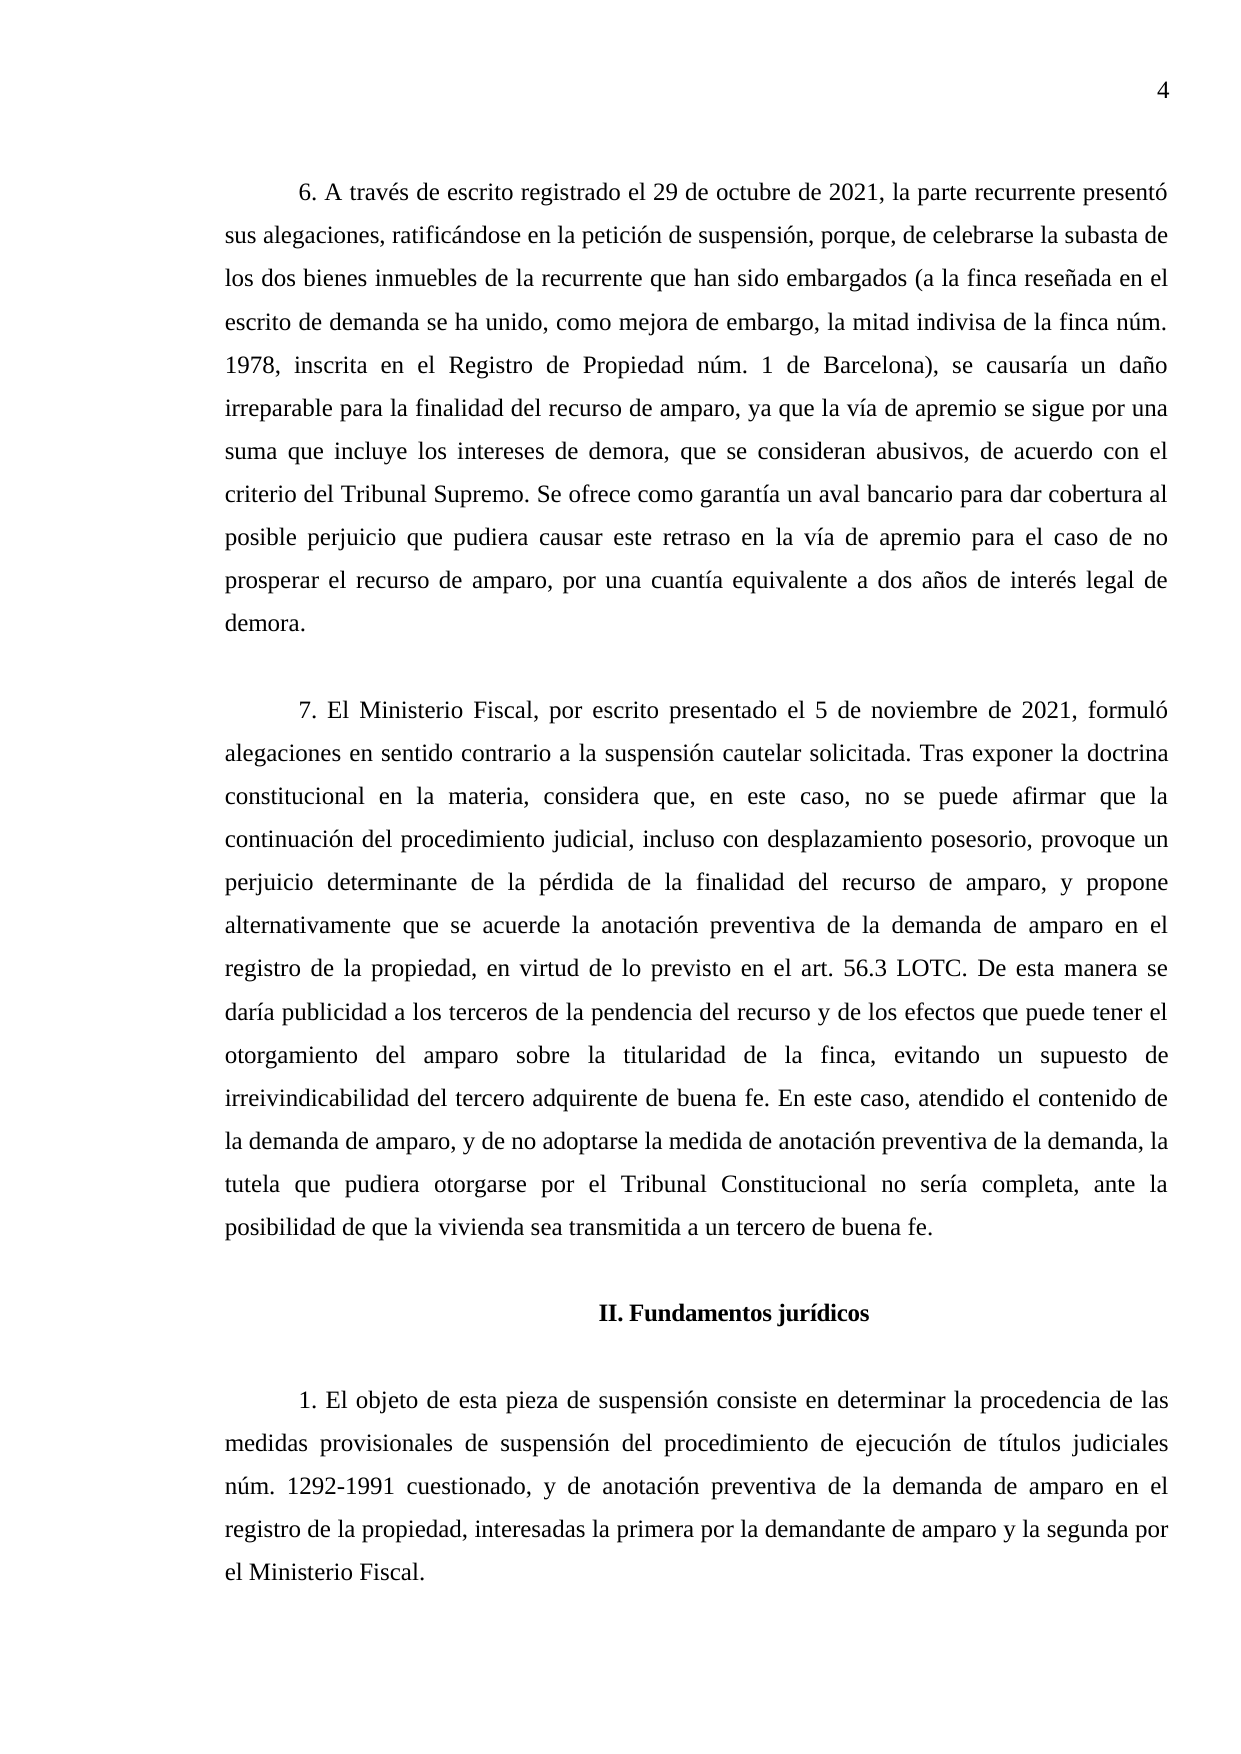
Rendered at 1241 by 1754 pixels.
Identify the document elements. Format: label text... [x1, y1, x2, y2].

text 7. El Ministerio Fiscal, por escrito presentado el 5 de noviembre de 2021, formuló alegaciones en sentido contrario a la suspensión cautelar solicitada. Tras exponer la doctrina constitucional en la materia, considera que, en este caso, no se puede afirmar que la continuación del procedimiento judicial, incluso con desplazamiento posesorio, provoque un perjuicio determinante de la pérdida de la finalidad del recurso de amparo, y propone alternativamente que se acuerde la anotación preventiva de la demanda de amparo en el registro de la propiedad, en virtud de lo previsto en el art. 56.3 LOTC. De esta manera se daría publicidad a los terceros de la pendencia del recurso y de los efectos que puede tener el otorgamiento del amparo sobre la titularidad de la finca, evitando un supuesto de irreivindicabilidad del tercero adquirente de buena fe. En este caso, atendido el contenido de la demanda de amparo, y de no adoptarse la medida de anotación preventiva de la demanda, la tutela que pudiera otorgarse por el Tribunal Constitucional no sería completa, ante la posibilidad de que la vivienda sea transmitida a un tercero de buena fe. [224, 695, 1169, 1241]
text 1. El objeto de esta pieza de suspensión consiste en determinar la procedencia de las medidas provisionales de suspensión del procedimiento de ejecución de títulos judiciales núm. 1292-1991 cuestionado, y de anotación preventiva de la demanda de amparo en el registro de la propiedad, interesadas la primera por la demandante de amparo y la segunda por el Ministerio Fiscal. [224, 1385, 1169, 1586]
text 6. A través de escrito registrado el 29 de octubre de 2021, la parte recurrente presentó sus alegaciones, ratificándose en la petición de suspensión, porque, de celebrarse la subasta de los dos bienes inmuebles de la recurrente que han sido embargados (a la finca reseñada en el escrito de demanda se ha unido, como mejora de embargo, la mitad indivisa de la finca núm. 1978, inscrita en el Registro de Propiedad núm. 1 de Barcelona), se causaría un daño irreparable para la finalidad del recurso de amparo, ya que la vía de apremio se sigue por una suma que incluye los intereses de demora, que se consideran abusivos, de acuerdo con el criterio del Tribunal Supremo. Se ofrece como garantía un aval bancario para dar cobertura al posible perjuicio que pudiera causar este retraso en la vía de apremio para el caso de no prosperar el recurso de amparo, por una cuantía equivalente a dos años de interés legal de demora. [224, 177, 1169, 637]
subtitle II. Fundamentos jurídicos [224, 1298, 1169, 1327]
